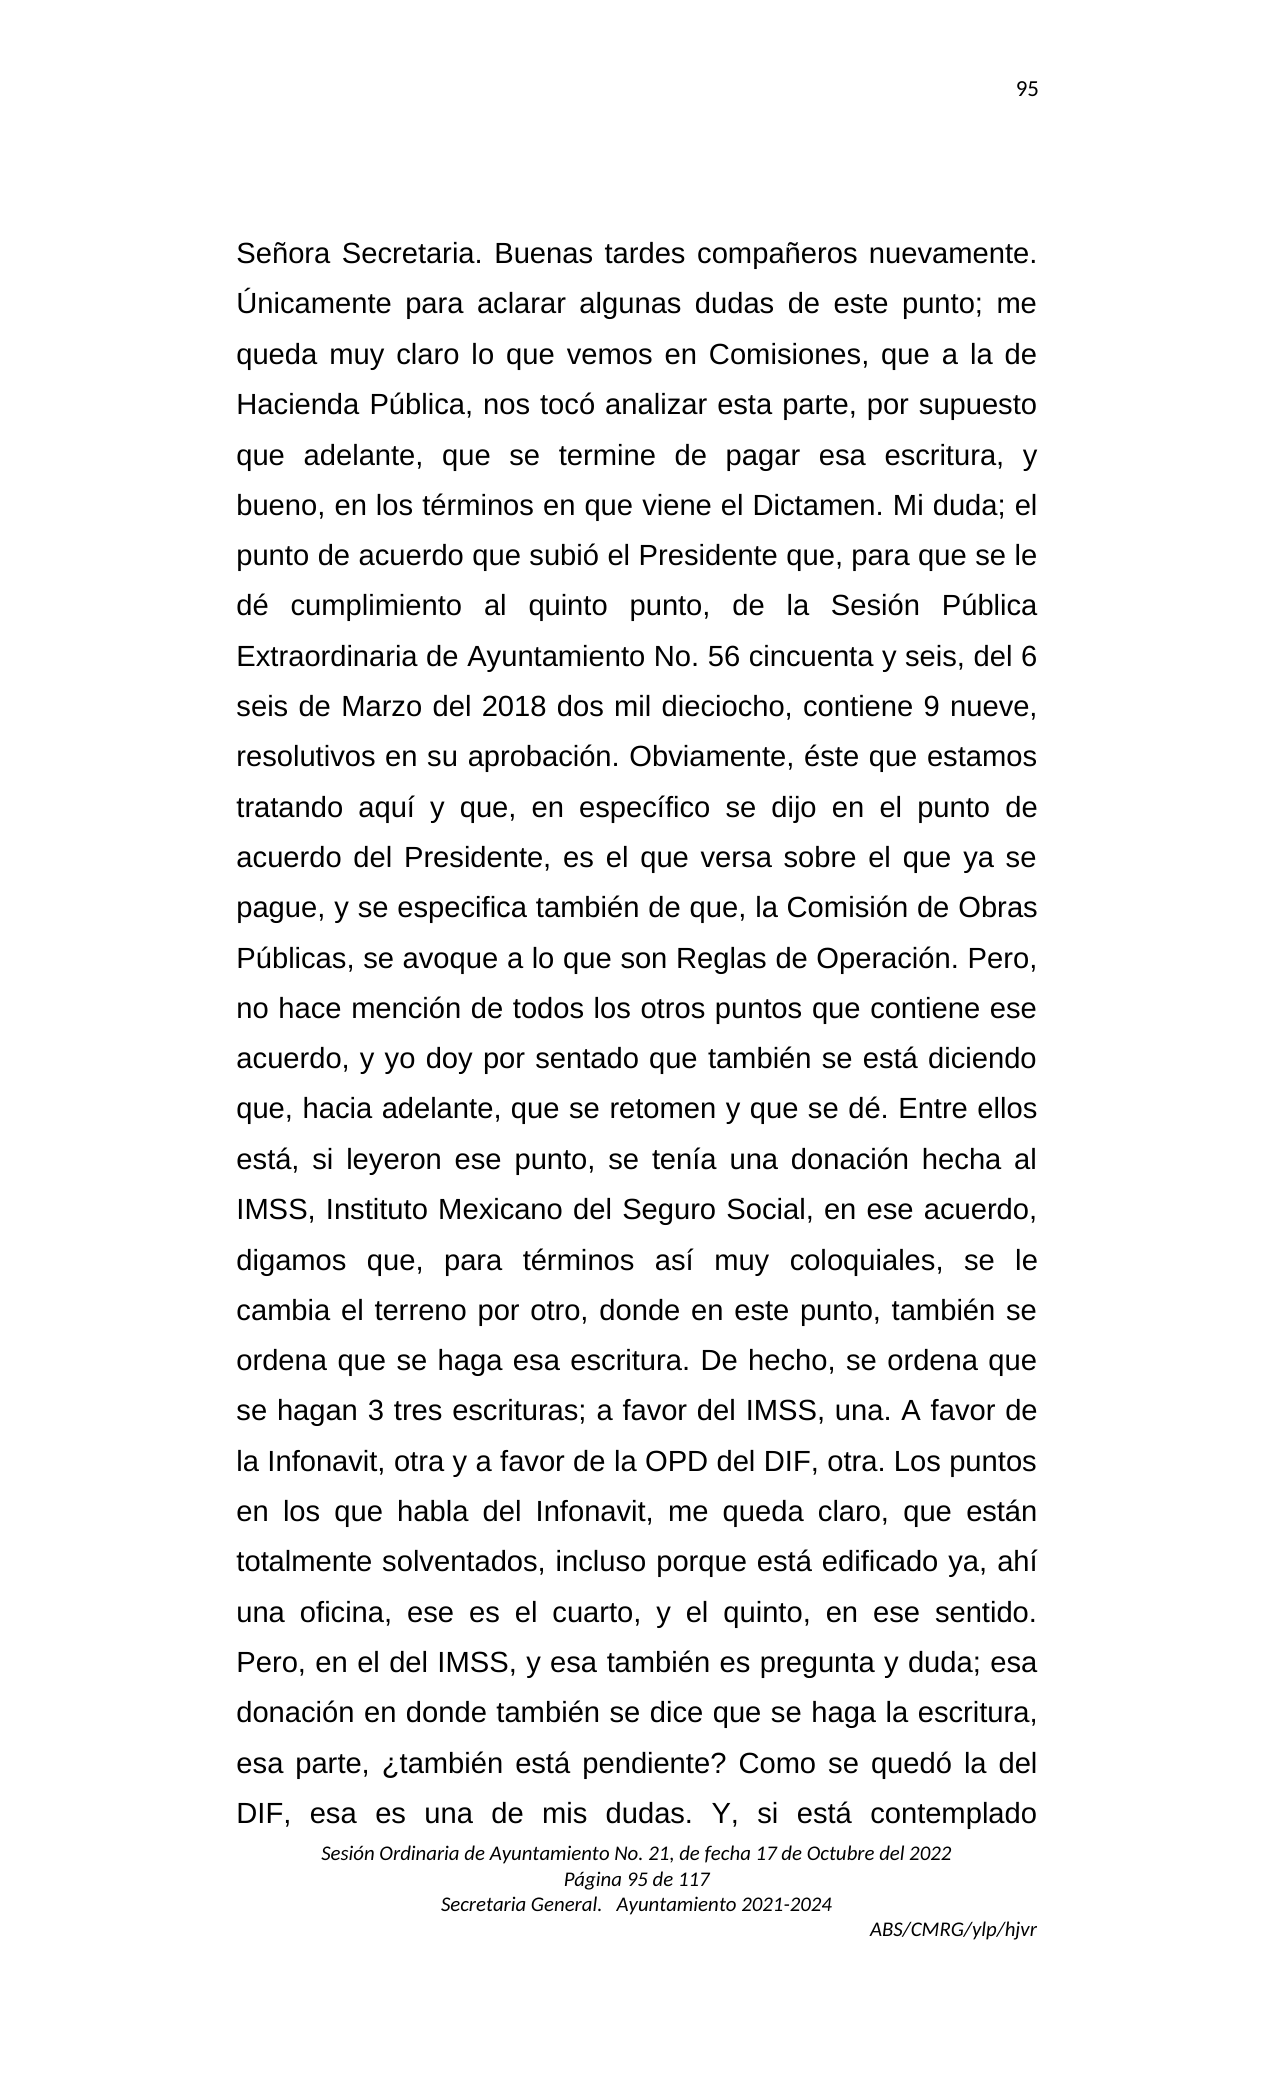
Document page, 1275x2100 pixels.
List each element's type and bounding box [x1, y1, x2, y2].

text [236, 236, 1039, 1829]
